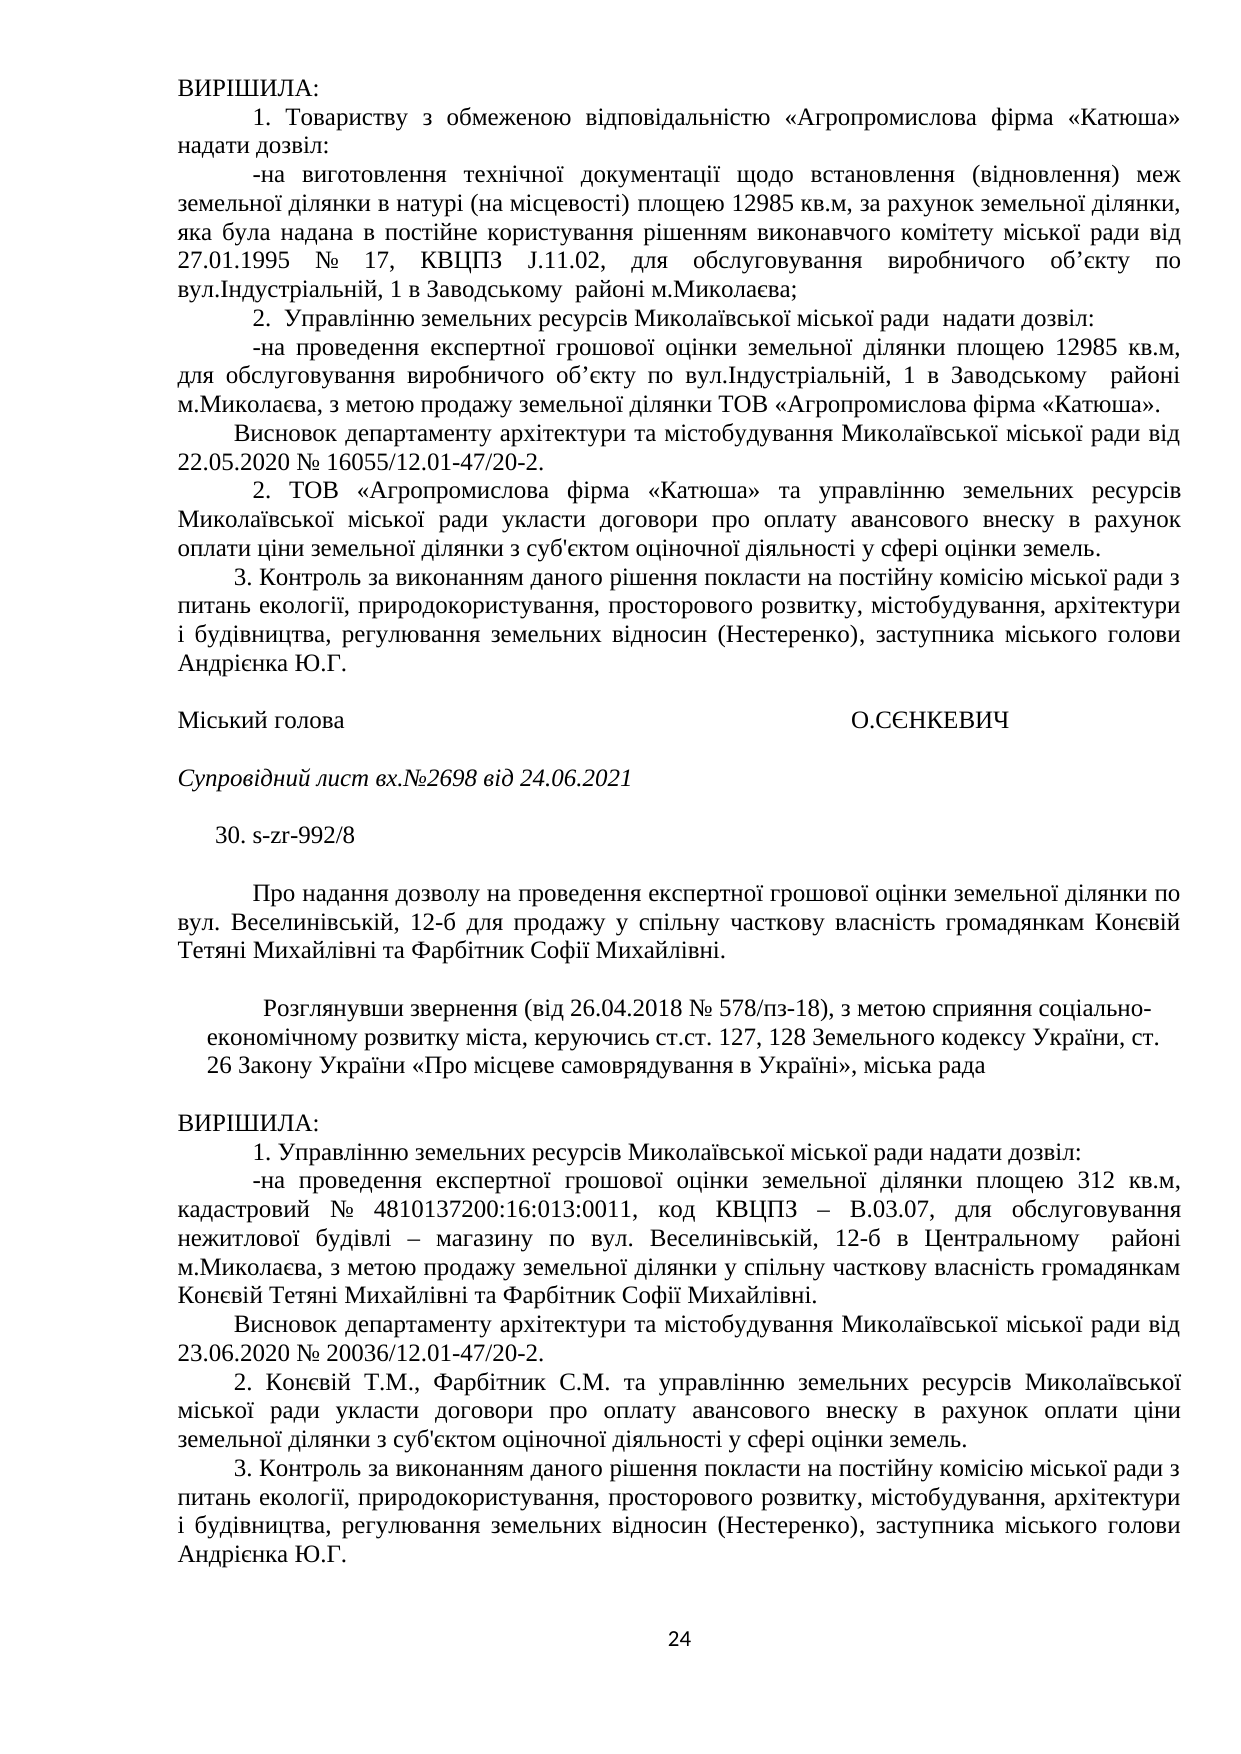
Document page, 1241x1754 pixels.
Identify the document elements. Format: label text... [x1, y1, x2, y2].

text 2. Конєвій Т.М., Фарбітник С.М. та управлінню земельних ресурсів Миколаївської міської ради укласти договори про оплату авансового внеску в рахунок оплати ціни земельної ділянки з суб'єктом оціночної діяльності у сфері оцінки земель. [177, 1367, 1182, 1453]
text -на проведення експертної грошової оцінки земельної ділянки площею 312 кв.м, кадастровий № 4810137200:16:013:0011, код КВЦПЗ – В.03.07, для обслуговування нежитлової будівлі – магазину по вул. Веселинівській, 12-б в Центральному районі м.Миколаєва, з метою продажу земельної ділянки у спільну часткову власність громадянкам Конєвій Тетяні Михайлівні та Фарбітник Софії Михайлівні. [177, 1166, 1182, 1309]
list s-zr-992/8 [215, 821, 1181, 849]
text Висновок департаменту архітектури та містобудування Миколаївської міської ради від 22.05.2020 № 16055/12.01-47/20-2. [177, 418, 1181, 476]
text 1. Управлінню земельних ресурсів Миколаївської міської ради надати дозвіл: [177, 1137, 1182, 1166]
text -на виготовлення технічної документації щодо встановлення (відновлення) меж земельної ділянки в натурі (на місцевості) площею 12985 кв.м, за рахунок земельної ділянки, яка була надана в постійне користування рішенням виконавчого комітету міської ради від 27.01.1995 № 17, КВЦПЗ J.11.02, для обслуговування виробничого об’єкту по вул.Індустріальній, 1 в Заводському районі м.Миколаєва; [177, 159, 1182, 303]
text Міський голова О.СЄНКЕВИЧ [177, 706, 1178, 734]
text 3. Контроль за виконанням даного рішення покласти на постійну комісію міської ради з питань екології, природокористування, просторового розвитку, містобудування, архітектури і будівництва, регулювання земельних відносин (Нестеренко), заступника міського голови Андрієнка Ю.Г. [177, 562, 1181, 677]
text Розглянувши звернення (від 26.04.2018 № 578/пз-18), з метою сприяння соціально-економічному розвитку міста, керуючись ст.ст. 127, 128 Земельного кодексу України, ст. 26 Закону України «Про місцеве самоврядування в Україні», міська рада [207, 993, 1178, 1079]
text ВИРІШИЛА: [177, 73, 1178, 102]
text 2. Управлінню земельних ресурсів Миколаївської міської ради надати дозвіл: [177, 303, 1182, 332]
text 2. ТОВ «Агропромислова фірма «Катюша» та управлінню земельних ресурсів Миколаївської міської ради укласти договори про оплату авансового внеску в рахунок оплати ціни земельної ділянки з суб'єктом оціночної діяльності у сфері оцінки земель. [177, 476, 1182, 562]
text Висновок департаменту архітектури та містобудування Миколаївської міської ради від 23.06.2020 № 20036/12.01-47/20-2. [177, 1309, 1181, 1367]
text ВИРІШИЛА: [177, 1108, 1178, 1137]
text 3. Контроль за виконанням даного рішення покласти на постійну комісію міської ради з питань екології, природокористування, просторового розвитку, містобудування, архітектури і будівництва, регулювання земельних відносин (Нестеренко), заступника міського голови Андрієнка Ю.Г. [177, 1453, 1181, 1568]
text -на проведення експертної грошової оцінки земельної ділянки площею 12985 кв.м, для обслуговування виробничого об’єкту по вул.Індустріальній, 1 в Заводському районі м.Миколаєва, з метою продажу земельної ділянки ТОВ «Агропромислова фірма «Катюша». [177, 332, 1182, 418]
text Супровідний лист вх.№2698 від 24.06.2021 [177, 763, 1181, 792]
text Про надання дозволу на проведення експертної грошової оцінки земельної ділянки по вул. Веселинівській, 12-б для продажу у спільну часткову власність громадянкам Конєвій Тетяні Михайлівні та Фарбітник Софії Михайлівні. [177, 878, 1182, 964]
text 1. Товариству з обмеженою відповідальністю «Агропромислова фірма «Катюша» надати дозвіл: [177, 102, 1182, 159]
